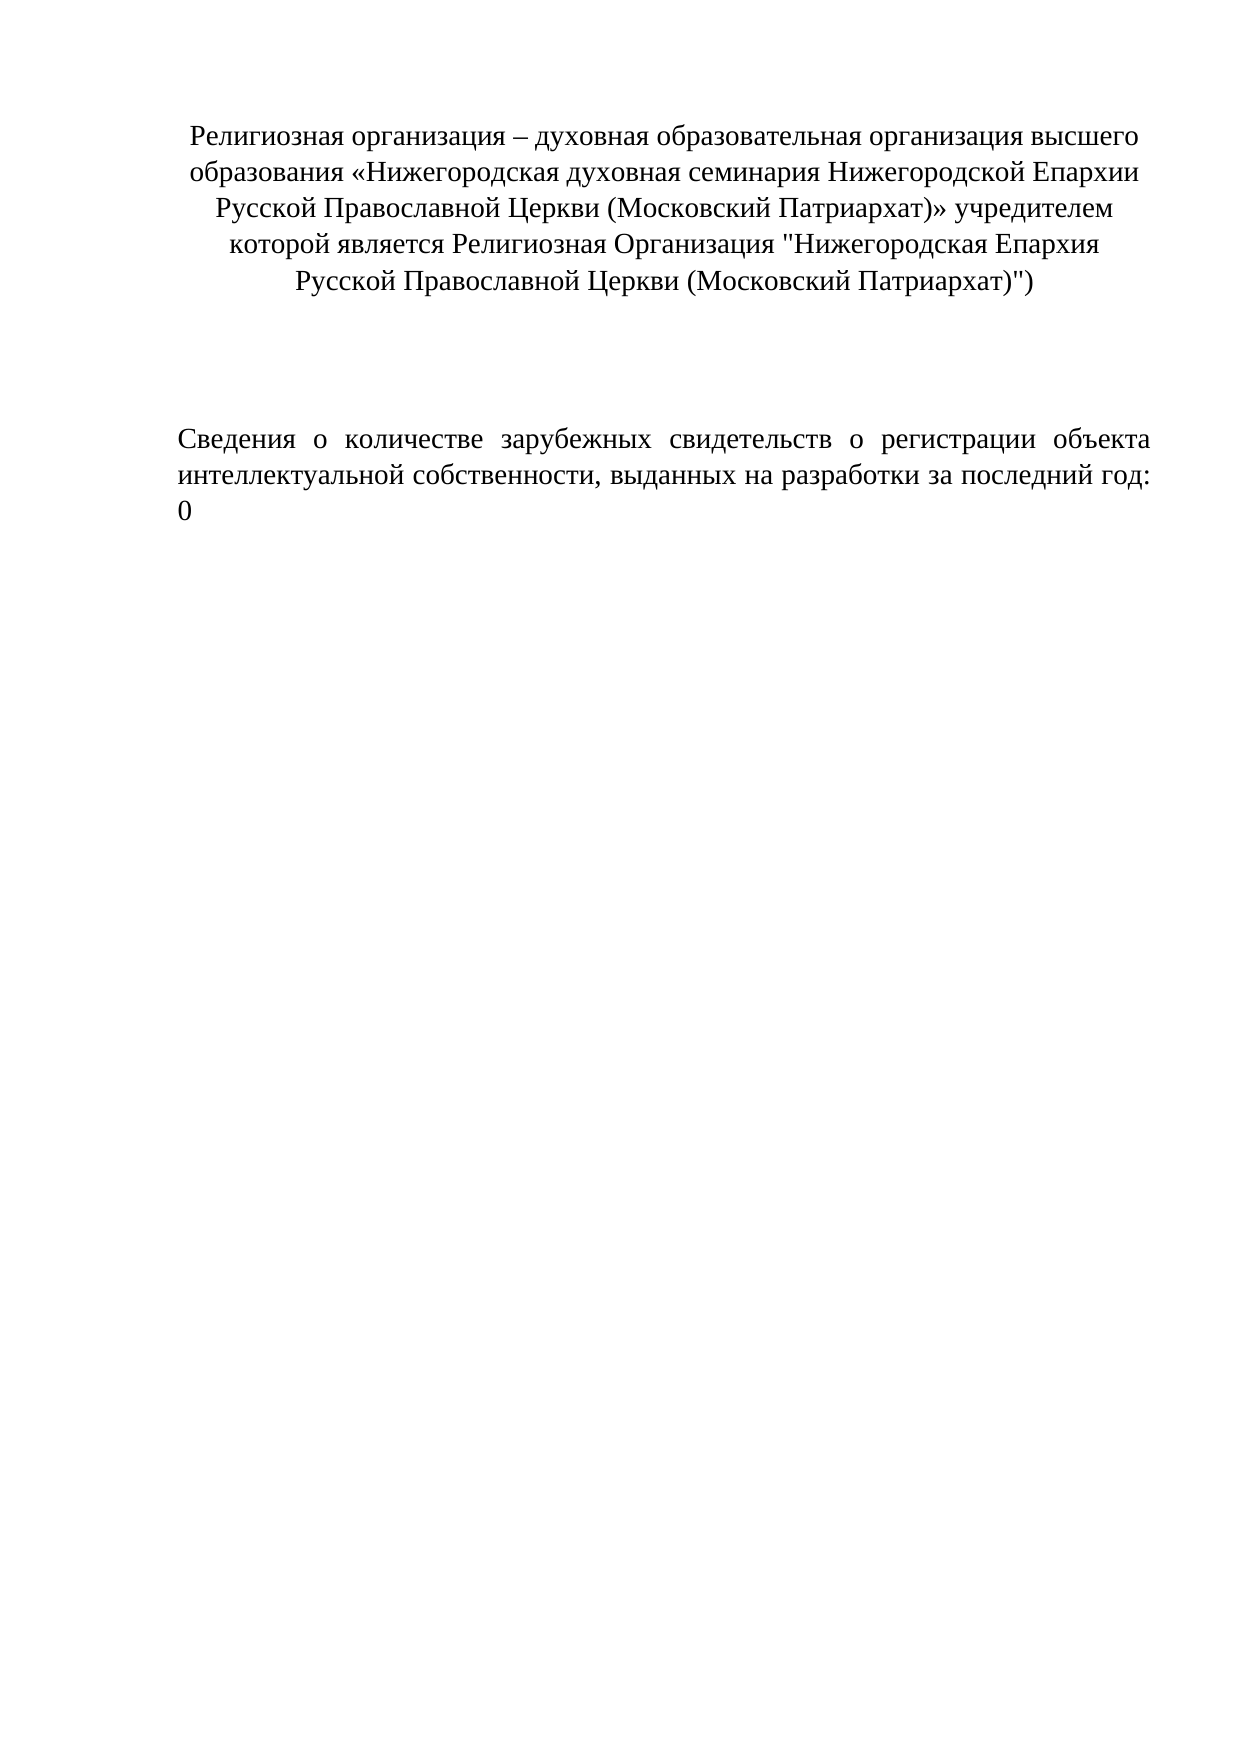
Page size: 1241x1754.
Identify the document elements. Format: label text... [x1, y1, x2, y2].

text Сведения о количестве зарубежных свидетельств о регистрации объекта интеллектуальной собственности, выданных на разработки за последний год: 0 [177, 421, 1152, 527]
text Религиозная организация – духовная образовательная организация высшего образования «Нижегородская духовная семинария Нижегородской Епархии Русской Православной Церкви (Московский Патриархат)» учредителем которой является Религиозная Организация "Нижегородская Епархия Русской Православной Церкви (Московский Патриархат)") [177, 118, 1152, 296]
